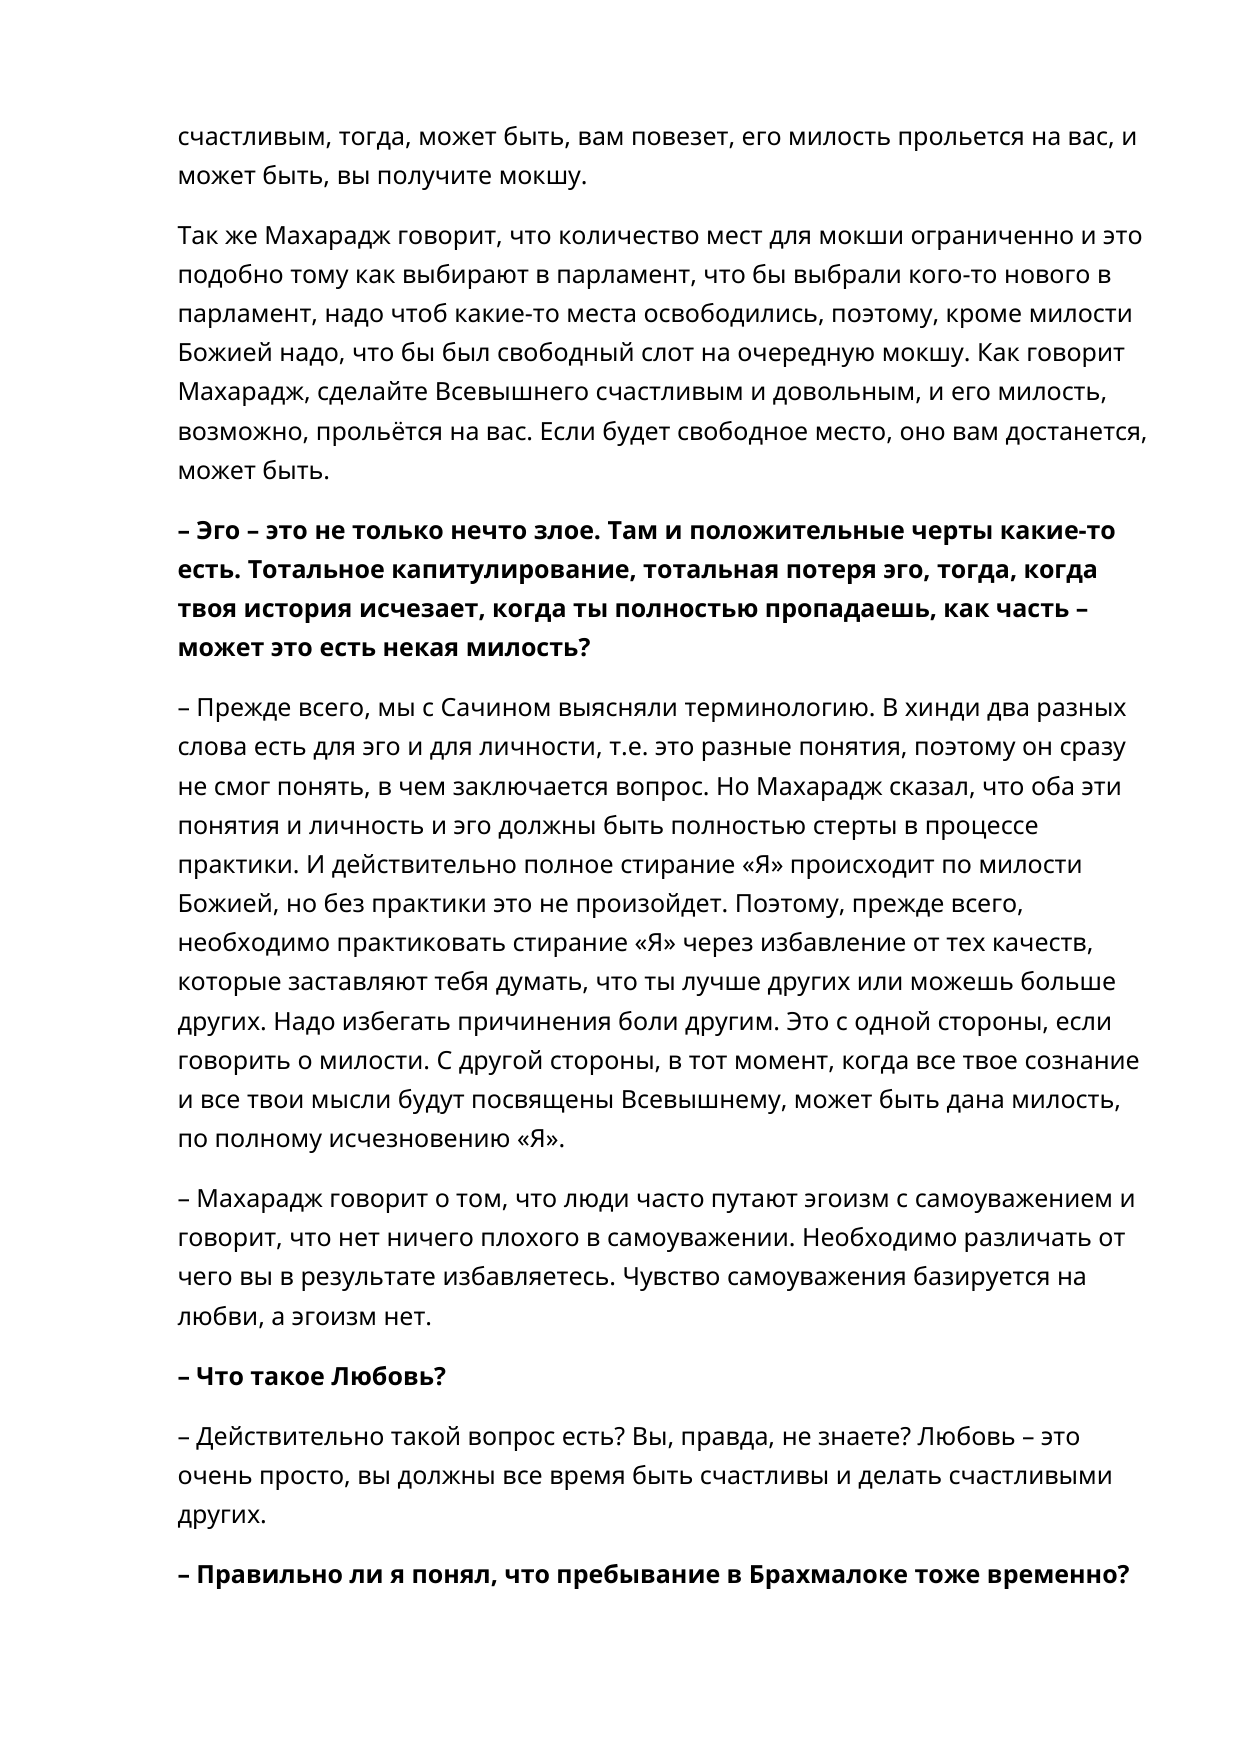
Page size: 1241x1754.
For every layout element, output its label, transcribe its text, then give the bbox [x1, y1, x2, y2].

text – Что такое Любовь? [177, 1358, 1152, 1392]
text – Махарадж говорит о том, что люди часто путают эгоизм с самоуважением и говорит, что нет ничего плохого в самоуважении. Необходимо различать от чего вы в результате избавляетесь. Чувство самоуважения базируется на любви, а эгоизм нет. [177, 1181, 1152, 1332]
text – Правильно ли я понял, что пребывание в Брахмалоке тоже временно? [177, 1556, 1152, 1591]
text – Прежде всего, мы с Сачином выясняли терминологию. В хинди два разных слова есть для эго и для личности, т.е. это разные понятия, поэтому он сразу не смог понять, в чем заключается вопрос. Но Махарадж сказал, что оба эти понятия и личность и эго должны быть полностью стерты в процессе практики. И действительно полное стирание «Я» происходит по милости Божией, но без практики это не произойдет. Поэтому, прежде всего, необходимо практиковать стирание «Я» через избавление от тех качеств, которые заставляют тебя думать, что ты лучше других или можешь больше других. Надо избегать причинения боли другим. Это с одной стороны, если говорить о милости. С другой стороны, в тот момент, когда все твое сознание и все твои мысли будут посвящены Всевышнему, может быть дана милость, по полному исчезновению «Я». [177, 690, 1152, 1155]
text – Действительно такой вопрос есть? Вы, правда, не знаете? Любовь – это очень просто, вы должны все время быть счастливы и делать счастливыми других. [177, 1418, 1152, 1531]
text – Эго – это не только нечто злое. Там и положительные черты какие-то есть. Тотальное капитулирование, тотальная потеря эго, тогда, когда твоя история исчезает, когда ты полностью пропадаешь, как часть – может это есть некая милость? [177, 512, 1152, 664]
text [177, 118, 1152, 191]
text Так же Махарадж говорит, что количество мест для мокши ограниченно и это подобно тому как выбирают в парламент, что бы выбрали кого-то нового в парламент, надо чтоб какие-то места освободились, поэтому, кроме милости Божией надо, что бы был свободный слот на очередную мокшу. Как говорит Махарадж, сделайте Всевышнего счастливым и довольным, и его милость, возможно, прольётся на вас. Если будет свободное место, оно вам достанется, может быть. [177, 217, 1152, 486]
